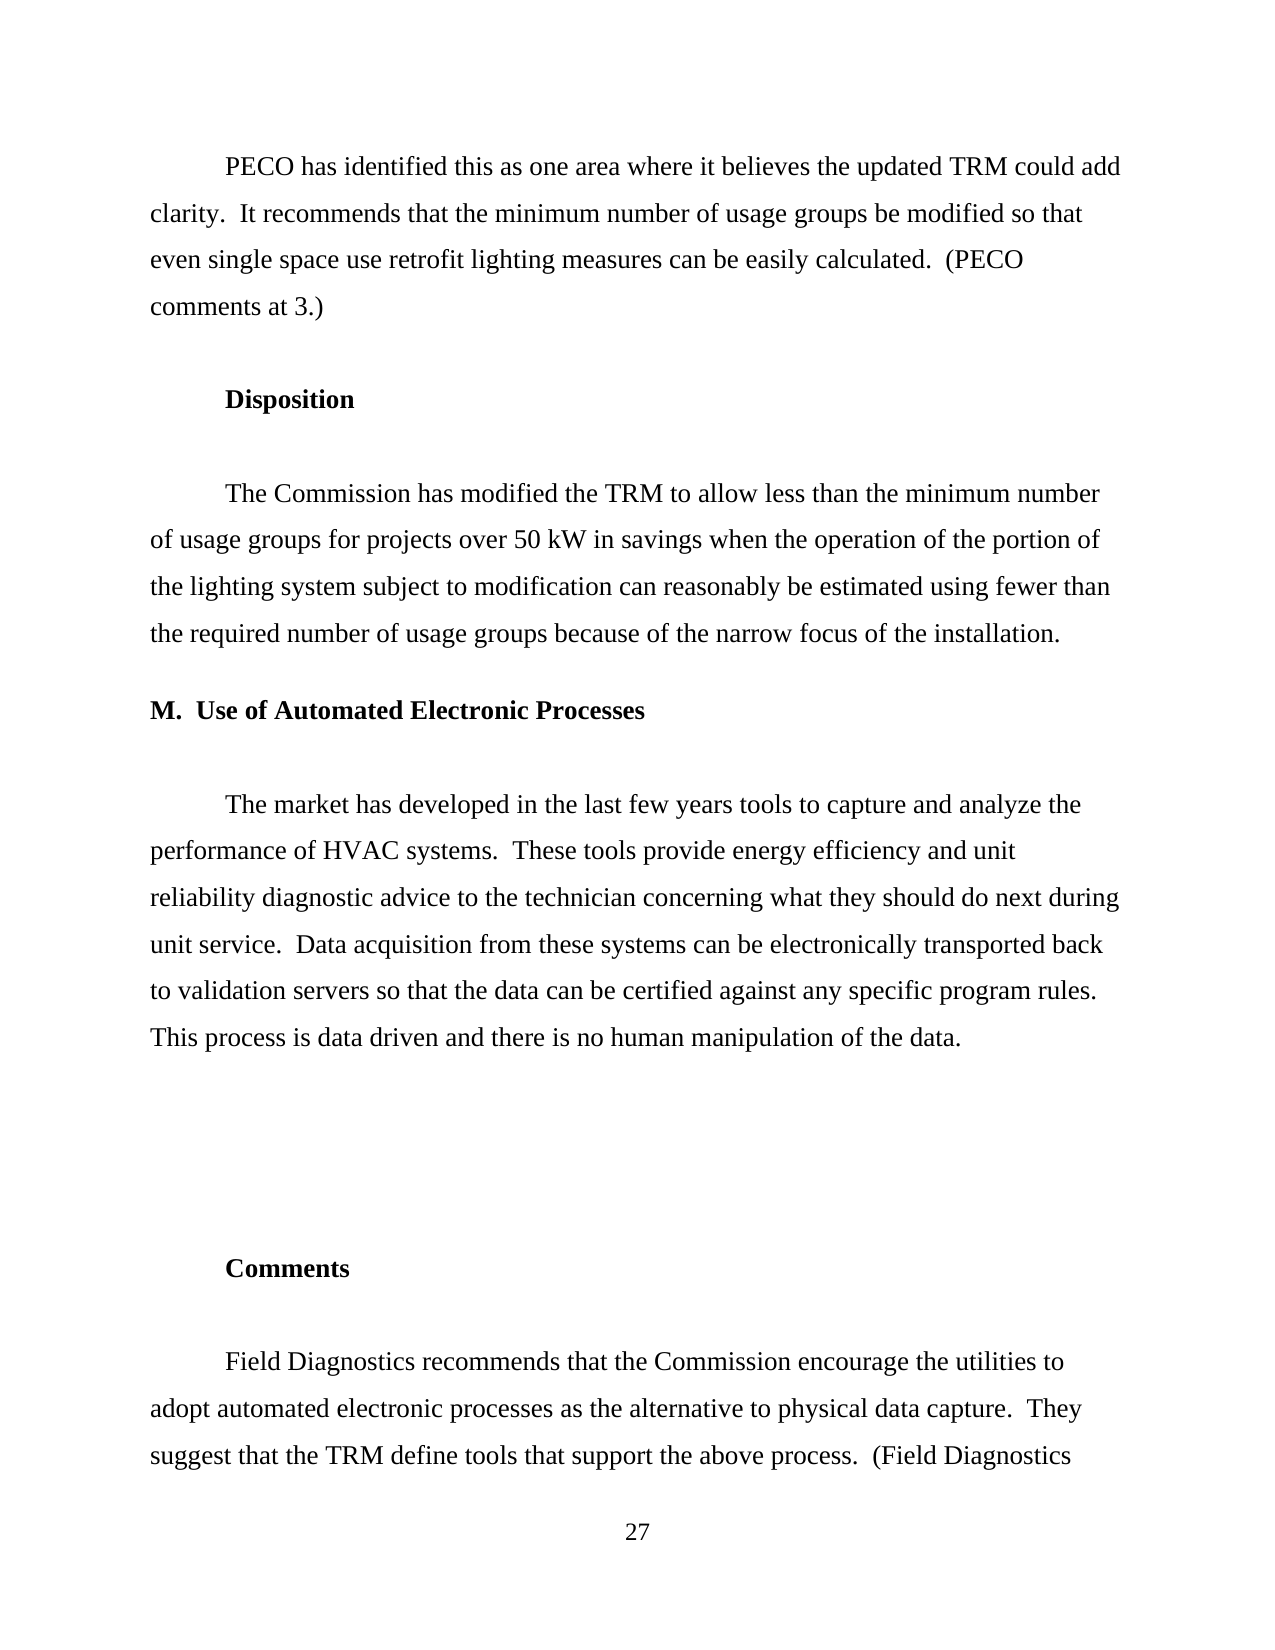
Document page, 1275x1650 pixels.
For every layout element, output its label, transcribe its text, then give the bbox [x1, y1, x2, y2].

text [150, 1345, 1125, 1470]
text M. Use of Automated Electronic Processes [150, 694, 1125, 726]
text The Commission has modified the TRM to allow less than the minimum number of usage groups for projects over 50 kW in savings when the operation of the portion of the lighting system subject to modification can reasonably be estimated using fewer than the required number of usage groups because of the narrow focus of the installation. [150, 477, 1125, 648]
text Disposition [150, 383, 1125, 414]
text The market has developed in the last few years tools to capture and analyze the performance of HVAC systems. These tools provide energy efficiency and unit reliability diagnostic advice to the technician concerning what they should do next during unit service. Data acquisition from these systems can be electronically transported back to validation servers so that the data can be certified against any specific program rules. This process is data driven and there is no human manipulation of the data. [150, 788, 1125, 1052]
text Comments [150, 1252, 1125, 1283]
text PECO has identified this as one area where it believes the updated TRM could add clarity. It recommends that the minimum number of usage groups be modified so that even single space use retrofit lighting measures can be easily calculated. (PECO comments at 3.) [150, 150, 1125, 321]
